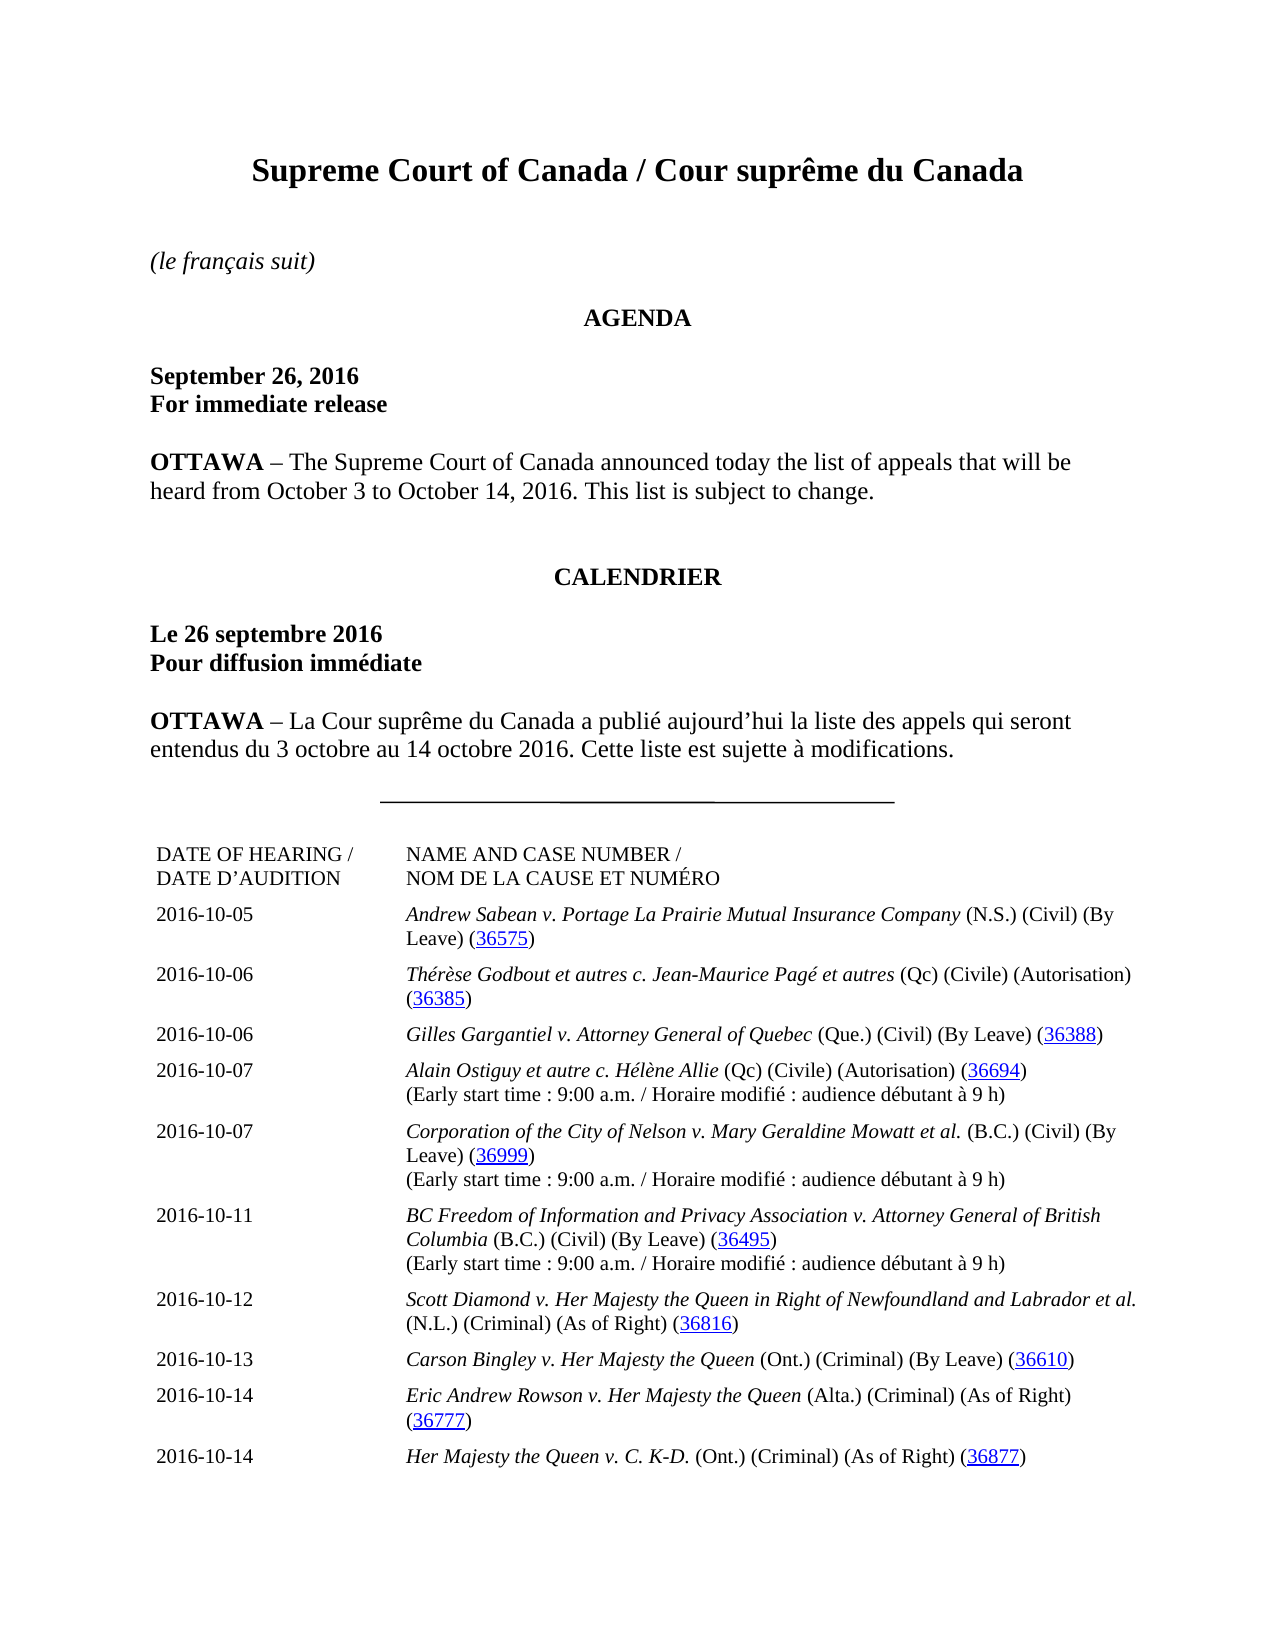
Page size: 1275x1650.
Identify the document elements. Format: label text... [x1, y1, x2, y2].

table_cell Scott Diamond v. Her Majesty the Queen in Right of Newfoundland and Labrador et al. (N.L.) (Criminal) (As of Right) (36816) [400, 1281, 1147, 1341]
table_cell 2016-10-06 [150, 1016, 400, 1052]
table_cell Her Majesty the Queen v. C. K-D. (Ont.) (Criminal) (As of Right) (36877) [400, 1438, 1147, 1474]
text OTTAWA – La Cour suprême du Canada a publié aujourd’hui la liste des appels qui seront entendus du 3 octobre au 14 octobre 2016. Cette liste est sujette à modifications. [150, 706, 1125, 763]
table_cell 2016-10-06 [150, 956, 400, 1016]
text Le 26 septembre 2016 [150, 619, 1125, 648]
table_header NAME AND CASE NUMBER / NOM DE LA CAUSE ET NUMÉRO [400, 836, 1147, 896]
table_cell 2016-10-14 [150, 1378, 400, 1438]
text Supreme Court of Canada / Cour suprême du Canada [150, 150, 1125, 188]
table_cell Alain Ostiguy et autre c. Hélène Allie (Qc) (Civile) (Autorisation) (36694) (Early start time : 9:00 a.m. / Horaire modifié : audience débutant à 9 h) [400, 1052, 1147, 1112]
text September 26, 2016 [150, 361, 1125, 389]
table_header DATE OF HEARING / DATE D’AUDITION [150, 836, 400, 896]
table_cell 2016-10-05 [150, 896, 400, 956]
text (le français suit) [150, 246, 1125, 274]
table_cell Corporation of the City of Nelson v. Mary Geraldine Mowatt et al. (B.C.) (Civil) (By Leave) (36999) (Early start time : 9:00 a.m. / Horaire modifié : audience débutant à 9 h) [400, 1113, 1147, 1197]
table_cell 2016-10-12 [150, 1281, 400, 1341]
text OTTAWA – The Supreme Court of Canada announced today the list of appeals that will be heard from October 3 to October 14, 2016. This list is subject to change. [150, 447, 1125, 504]
table_cell Eric Andrew Rowson v. Her Majesty the Queen (Alta.) (Criminal) (As of Right) (36777) [400, 1378, 1147, 1438]
text Pour diffusion immédiate [150, 648, 1125, 677]
table_cell 2016-10-13 [150, 1341, 400, 1377]
table_cell 2016-10-11 [150, 1197, 400, 1281]
table_cell Carson Bingley v. Her Majesty the Queen (Ont.) (Criminal) (By Leave) (36610) [400, 1341, 1147, 1377]
table_cell Gilles Gargantiel v. Attorney General of Quebec (Que.) (Civil) (By Leave) (36388) [400, 1016, 1147, 1052]
table_cell 2016-10-07 [150, 1052, 400, 1112]
text AGENDA [150, 303, 1125, 332]
text CALENDRIER [150, 562, 1125, 591]
text For immediate release [150, 389, 1125, 418]
table_cell BC Freedom of Information and Privacy Association v. Attorney General of British Columbia (B.C.) (Civil) (By Leave) (36495) (Early start time : 9:00 a.m. / Horaire modifié : audience débutant à 9 h) [400, 1197, 1147, 1281]
table_cell 2016-10-14 [150, 1438, 400, 1474]
table_cell 2016-10-07 [150, 1113, 400, 1197]
table_cell Thérèse Godbout et autres c. Jean-Maurice Pagé et autres (Qc) (Civile) (Autorisation) (36385) [400, 956, 1147, 1016]
table_cell Andrew Sabean v. Portage La Prairie Mutual Insurance Company (N.S.) (Civil) (By Leave) (36575) [400, 896, 1147, 956]
